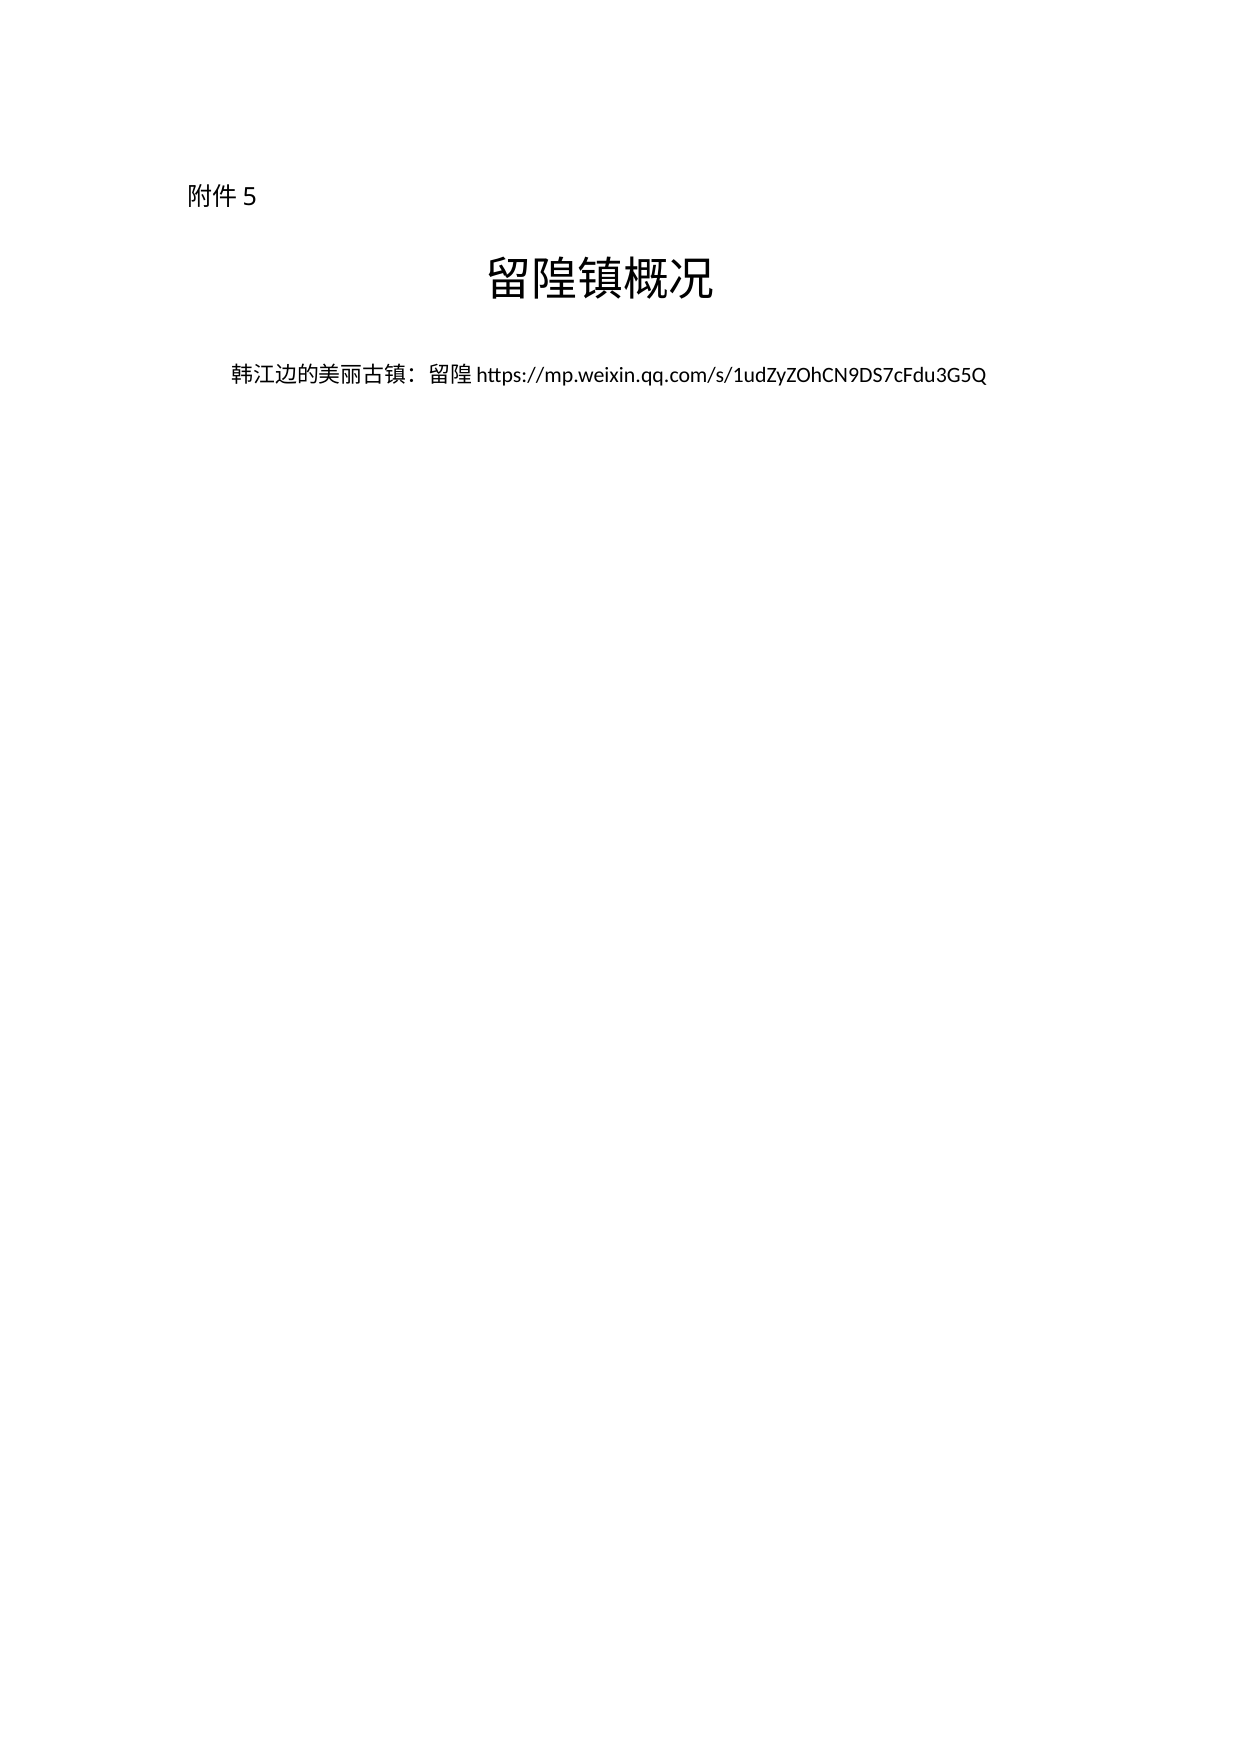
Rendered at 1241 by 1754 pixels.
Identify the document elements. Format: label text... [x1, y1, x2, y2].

text 附件5 [187, 162, 1053, 227]
text 韩江边的美丽古镇：留隍https://mp.weixin.qq.com/s/1udZyZOhCN9DS7cFdu3G5Q [187, 357, 1053, 389]
text 留隍镇概况 [187, 227, 1053, 324]
